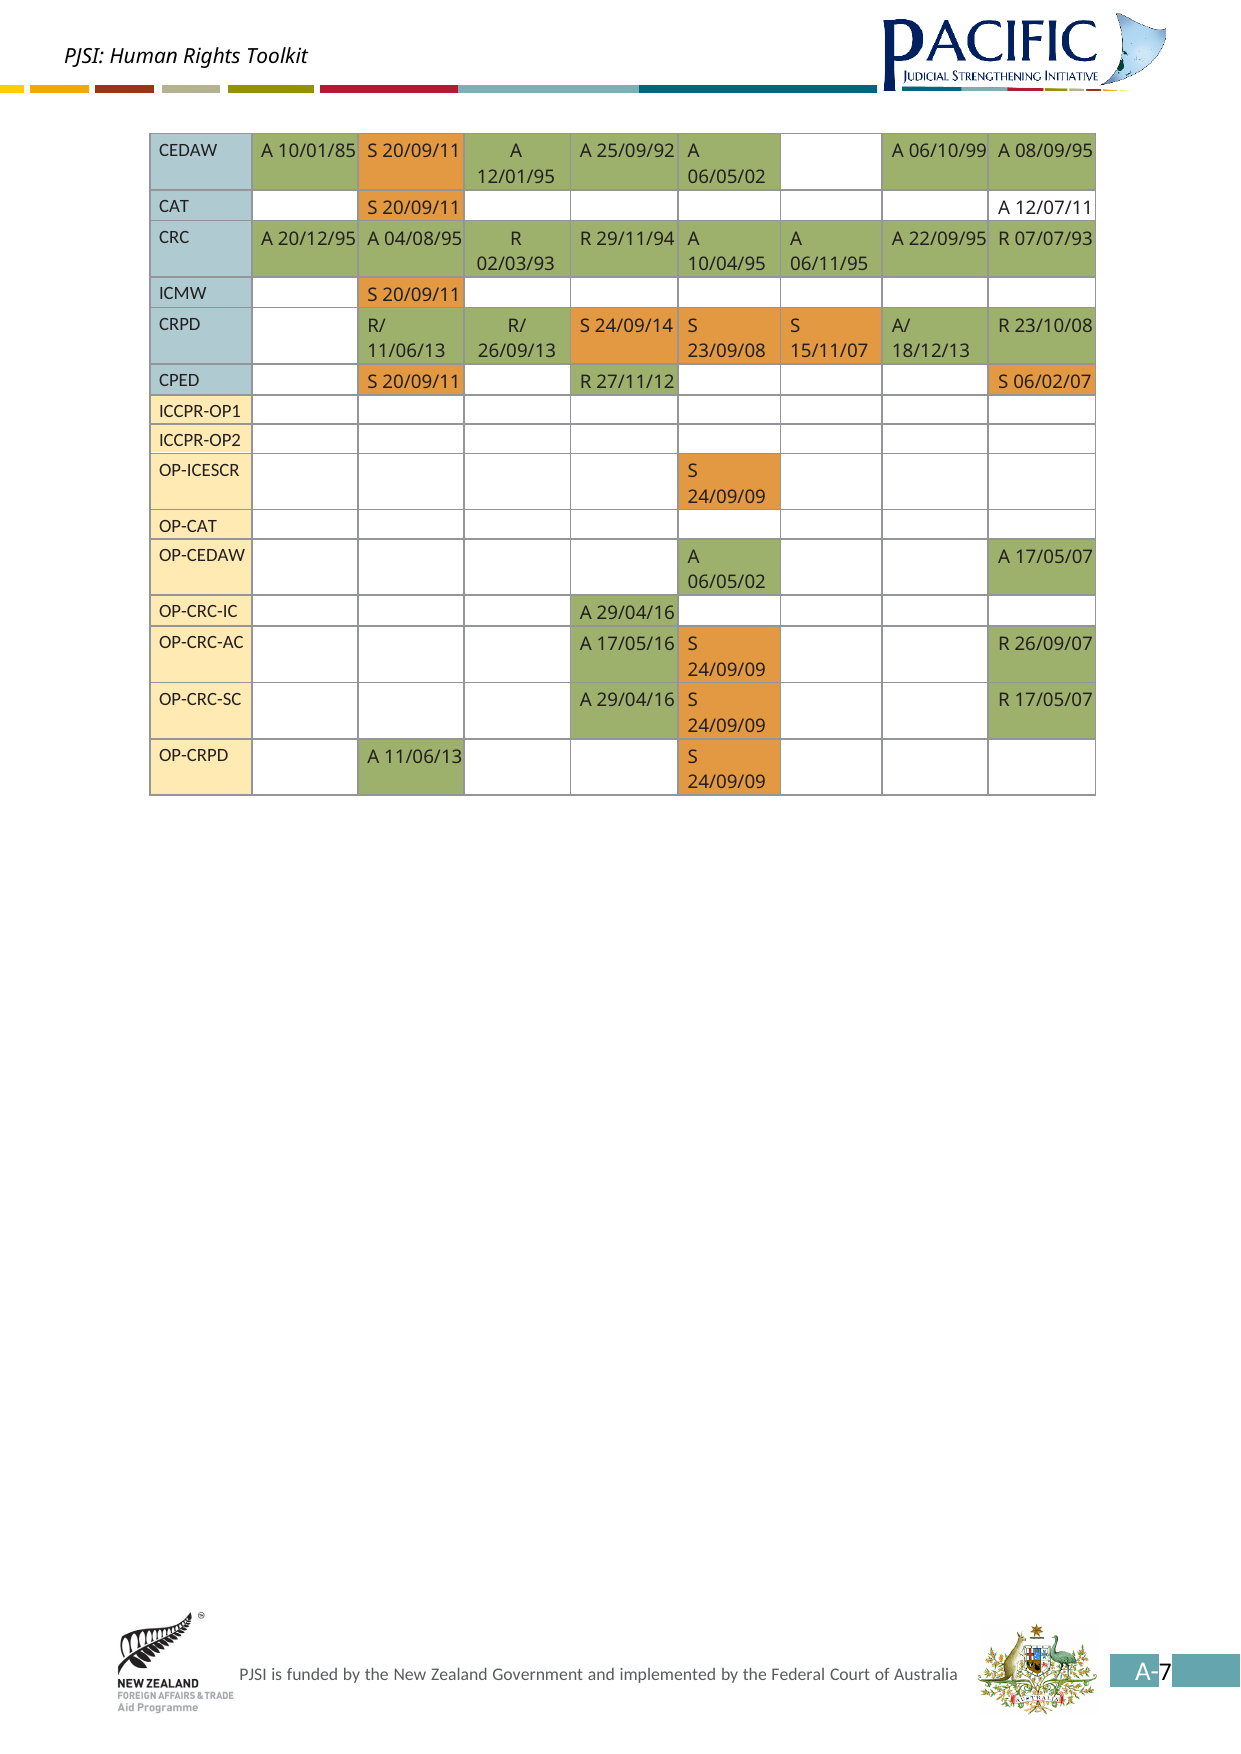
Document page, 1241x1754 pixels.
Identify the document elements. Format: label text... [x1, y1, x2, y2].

table_cell S 20/09/11 [359, 365, 463, 394]
table_cell [883, 510, 987, 538]
table_cell [781, 510, 881, 538]
table_cell [465, 740, 570, 794]
table_cell [465, 596, 570, 625]
table_cell [253, 740, 357, 794]
table_cell [359, 425, 463, 452]
table_cell S 20/09/11 [359, 134, 463, 189]
table_cell [465, 278, 570, 307]
table_cell [883, 740, 987, 794]
table_cell S 24/09/14 [571, 308, 677, 363]
table_cell [465, 365, 570, 394]
table_cell CRC [151, 221, 251, 276]
table_cell A 11/06/13 [359, 740, 463, 794]
table_cell [781, 683, 881, 738]
table_cell [359, 396, 463, 423]
table_cell [253, 425, 357, 452]
picture [0, 85, 878, 93]
table_cell CAT [151, 191, 251, 220]
table_cell [465, 454, 570, 509]
table_cell [359, 510, 463, 538]
table_cell [679, 425, 780, 452]
table_cell [359, 596, 463, 625]
table_cell A 17/05/07 [989, 540, 1095, 594]
table_cell [465, 396, 570, 423]
table_cell A 25/09/92 [571, 134, 677, 189]
table_cell [883, 191, 987, 220]
table_cell R 26/09/07 [989, 627, 1095, 681]
table_cell S 20/09/11 [359, 278, 463, 307]
table_cell CRPD [151, 308, 251, 363]
table_cell OP-CRC-SC [151, 683, 251, 738]
table_cell S 24/09/09 [679, 740, 780, 794]
picture [977, 1623, 1097, 1715]
table_cell [883, 425, 987, 452]
table_cell OP-CEDAW [151, 540, 251, 594]
table_cell OP-CRPD [151, 740, 251, 794]
table_cell [989, 740, 1095, 794]
table_cell [465, 425, 570, 452]
table_cell [781, 425, 881, 452]
table_cell OP-ICESCR [151, 454, 251, 509]
table_cell [359, 627, 463, 681]
table_cell A 29/04/16 [571, 596, 677, 625]
table_cell [883, 396, 987, 423]
table_cell [679, 396, 780, 423]
table_cell [989, 510, 1095, 538]
table_cell [465, 683, 570, 738]
table_cell OP-CAT [151, 510, 251, 538]
table_cell [883, 454, 987, 509]
table_cell [883, 627, 987, 681]
table_cell A 10/01/85 [253, 134, 357, 189]
table_cell [571, 510, 677, 538]
picture [881, 11, 1166, 90]
table_cell [883, 683, 987, 738]
table_cell [571, 540, 677, 594]
table_cell A 20/12/95 [253, 221, 357, 276]
table_cell R 07/07/93 [989, 221, 1095, 276]
table_cell [571, 278, 677, 307]
table_cell [883, 278, 987, 307]
table_cell [253, 510, 357, 538]
table_cell [679, 510, 780, 538]
table_cell A 10/04/95 [679, 221, 780, 276]
table_cell [465, 191, 570, 220]
table_cell [679, 365, 780, 394]
table_cell R 23/10/08 [989, 308, 1095, 363]
table_cell A 12/07/11 [989, 191, 1095, 220]
table_cell [465, 540, 570, 594]
table_cell A 17/05/16 [571, 627, 677, 681]
table_cell [571, 454, 677, 509]
table_cell [359, 540, 463, 594]
table_cell OP-CRC-IC [151, 596, 251, 625]
table_cell [571, 425, 677, 452]
table_cell [883, 596, 987, 625]
table_cell [989, 454, 1095, 509]
table_cell [781, 596, 881, 625]
table_cell [781, 454, 881, 509]
table_cell [571, 396, 677, 423]
table_cell A 06/05/02 [679, 134, 780, 189]
table_cell R 27/11/12 [571, 365, 677, 394]
table_cell A 22/09/95 [883, 221, 987, 276]
table_cell OP-CRC-AC [151, 627, 251, 681]
table_cell [571, 191, 677, 220]
table_cell R/26/09/13 [465, 308, 570, 363]
table_cell [253, 308, 357, 363]
table_cell A/18/12/13 [883, 308, 987, 363]
table_cell [883, 540, 987, 594]
table_cell [253, 683, 357, 738]
table_cell [989, 396, 1095, 423]
table_cell [883, 365, 987, 394]
table_cell [359, 683, 463, 738]
table_cell S 06/02/07 [989, 365, 1095, 394]
table_cell S 24/09/09 [679, 683, 780, 738]
table_cell ICCPR-OP2 [151, 425, 251, 452]
table_cell [989, 596, 1095, 625]
table_cell [781, 740, 881, 794]
table_cell CEDAW [151, 134, 251, 189]
table_cell A 08/09/95 [989, 134, 1095, 189]
table_cell [253, 396, 357, 423]
table_cell [679, 191, 780, 220]
table_cell [781, 540, 881, 594]
table_cell [781, 365, 881, 394]
table_cell R 17/05/07 [989, 683, 1095, 738]
table_cell R 02/03/93 [465, 221, 570, 276]
table_cell S 20/09/11 [359, 191, 463, 220]
table_cell A 29/04/16 [571, 683, 677, 738]
table_cell [465, 627, 570, 681]
table_cell [989, 278, 1095, 307]
table_cell [781, 278, 881, 307]
table_cell [253, 278, 357, 307]
picture [116, 1611, 235, 1714]
table_cell A 06/10/99 [883, 134, 987, 189]
table_cell R 29/11/94 [571, 221, 677, 276]
table_cell [359, 454, 463, 509]
table_cell [781, 191, 881, 220]
table_cell [253, 540, 357, 594]
table_cell S 24/09/09 [679, 454, 780, 509]
table_cell [781, 396, 881, 423]
table_cell [571, 740, 677, 794]
table_cell ICMW [151, 278, 251, 307]
table_cell A 04/08/95 [359, 221, 463, 276]
table_cell S 24/09/09 [679, 627, 780, 681]
table_cell [253, 191, 357, 220]
table_cell [679, 596, 780, 625]
table_cell [253, 365, 357, 394]
table_cell [465, 510, 570, 538]
table_cell A 12/01/95 [465, 134, 570, 189]
table_cell [253, 596, 357, 625]
table_cell [253, 627, 357, 681]
table_cell [781, 134, 881, 189]
table_cell CPED [151, 365, 251, 394]
table_cell [679, 278, 780, 307]
table_cell A 06/11/95 [781, 221, 881, 276]
table_cell S 15/11/07 [781, 308, 881, 363]
table_cell [253, 454, 357, 509]
table_cell [781, 627, 881, 681]
table_cell A 06/05/02 [679, 540, 780, 594]
table_cell R/11/06/13 [359, 308, 463, 363]
table_cell S 23/09/08 [679, 308, 780, 363]
table_cell [989, 425, 1095, 452]
